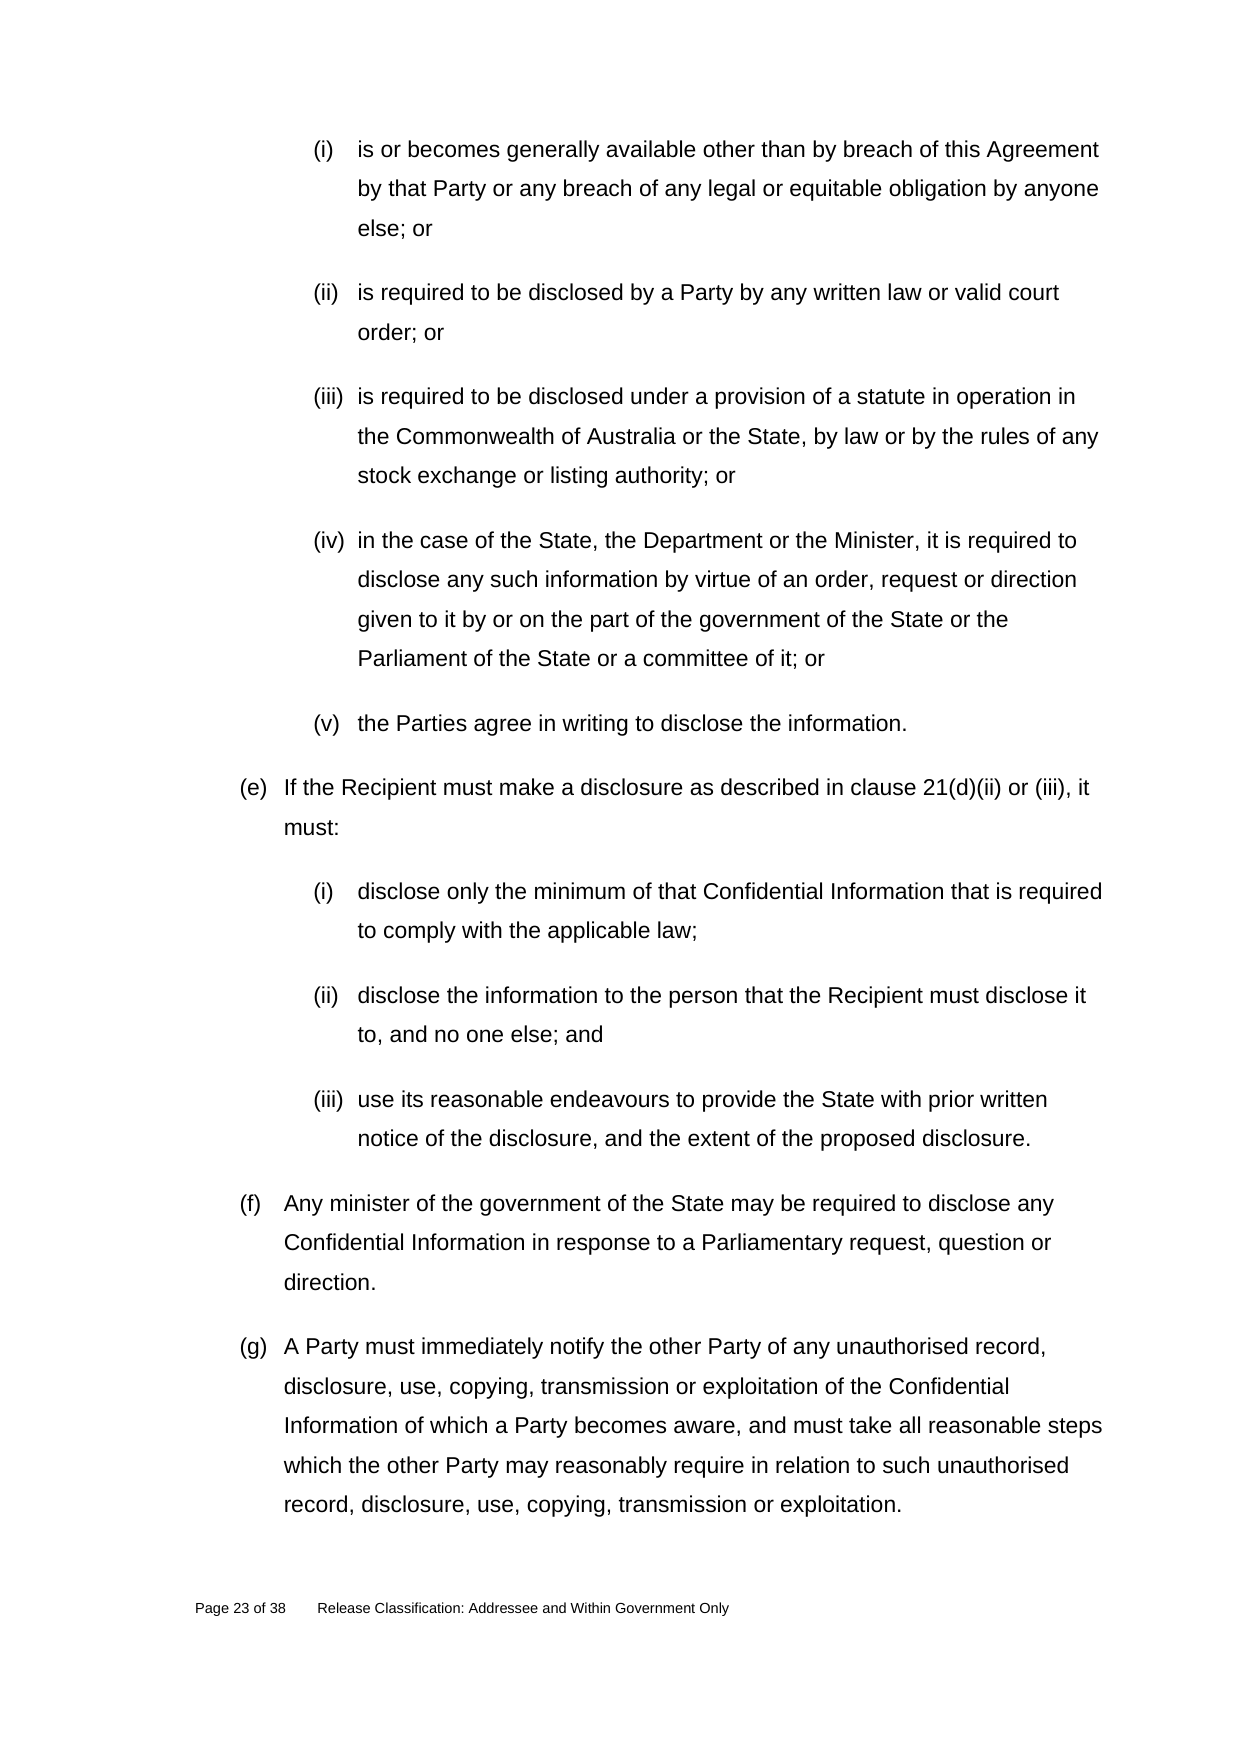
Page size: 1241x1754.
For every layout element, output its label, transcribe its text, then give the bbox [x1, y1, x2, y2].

list A Party must immediately notify the other Party of any unauthorised record, disclosure, use, copying, transmission or exploitation of the Confidential Information of which a Party becomes aware, and must take all reasonable steps which the other Party may reasonably require in relation to such unauthorised record, disclosure, use, copying, transmission or exploitation. [239, 1333, 1104, 1518]
list disclose only the minimum of that Confidential Information that is required to comply with the applicable law; [313, 878, 1104, 944]
list the Parties agree in writing to disclose the information. [313, 709, 1104, 736]
list use its reasonable endeavours to provide the State with prior written notice of the disclosure, and the extent of the proposed disclosure. [313, 1086, 1104, 1152]
list is or becomes generally available other than by breach of this Agreement by that Party or any breach of any legal or equitable obligation by anyone else; or [313, 136, 1104, 241]
list disclose the information to the person that the Recipient must disclose it to, and no one else; and [313, 982, 1104, 1048]
list is required to be disclosed under a provision of a statute in operation in the Commonwealth of Australia or the State, by law or by the rules of any stock exchange or listing authority; or [313, 383, 1104, 488]
list If the Recipient must make a disclosure as described in clause 21(d)(ii) or (iii), it must: [239, 774, 1104, 840]
list in the case of the State, the Department or the Minister, it is required to disclose any such information by virtue of an order, request or direction given to it by or on the part of the government of the State or the Parliament of the State or a committee of it; or [313, 527, 1104, 671]
list Any minister of the government of the State may be required to disclose any Confidential Information in response to a Parliamentary request, question or direction. [239, 1190, 1104, 1295]
list is required to be disclosed by a Party by any written law or valid court order; or [313, 279, 1104, 345]
